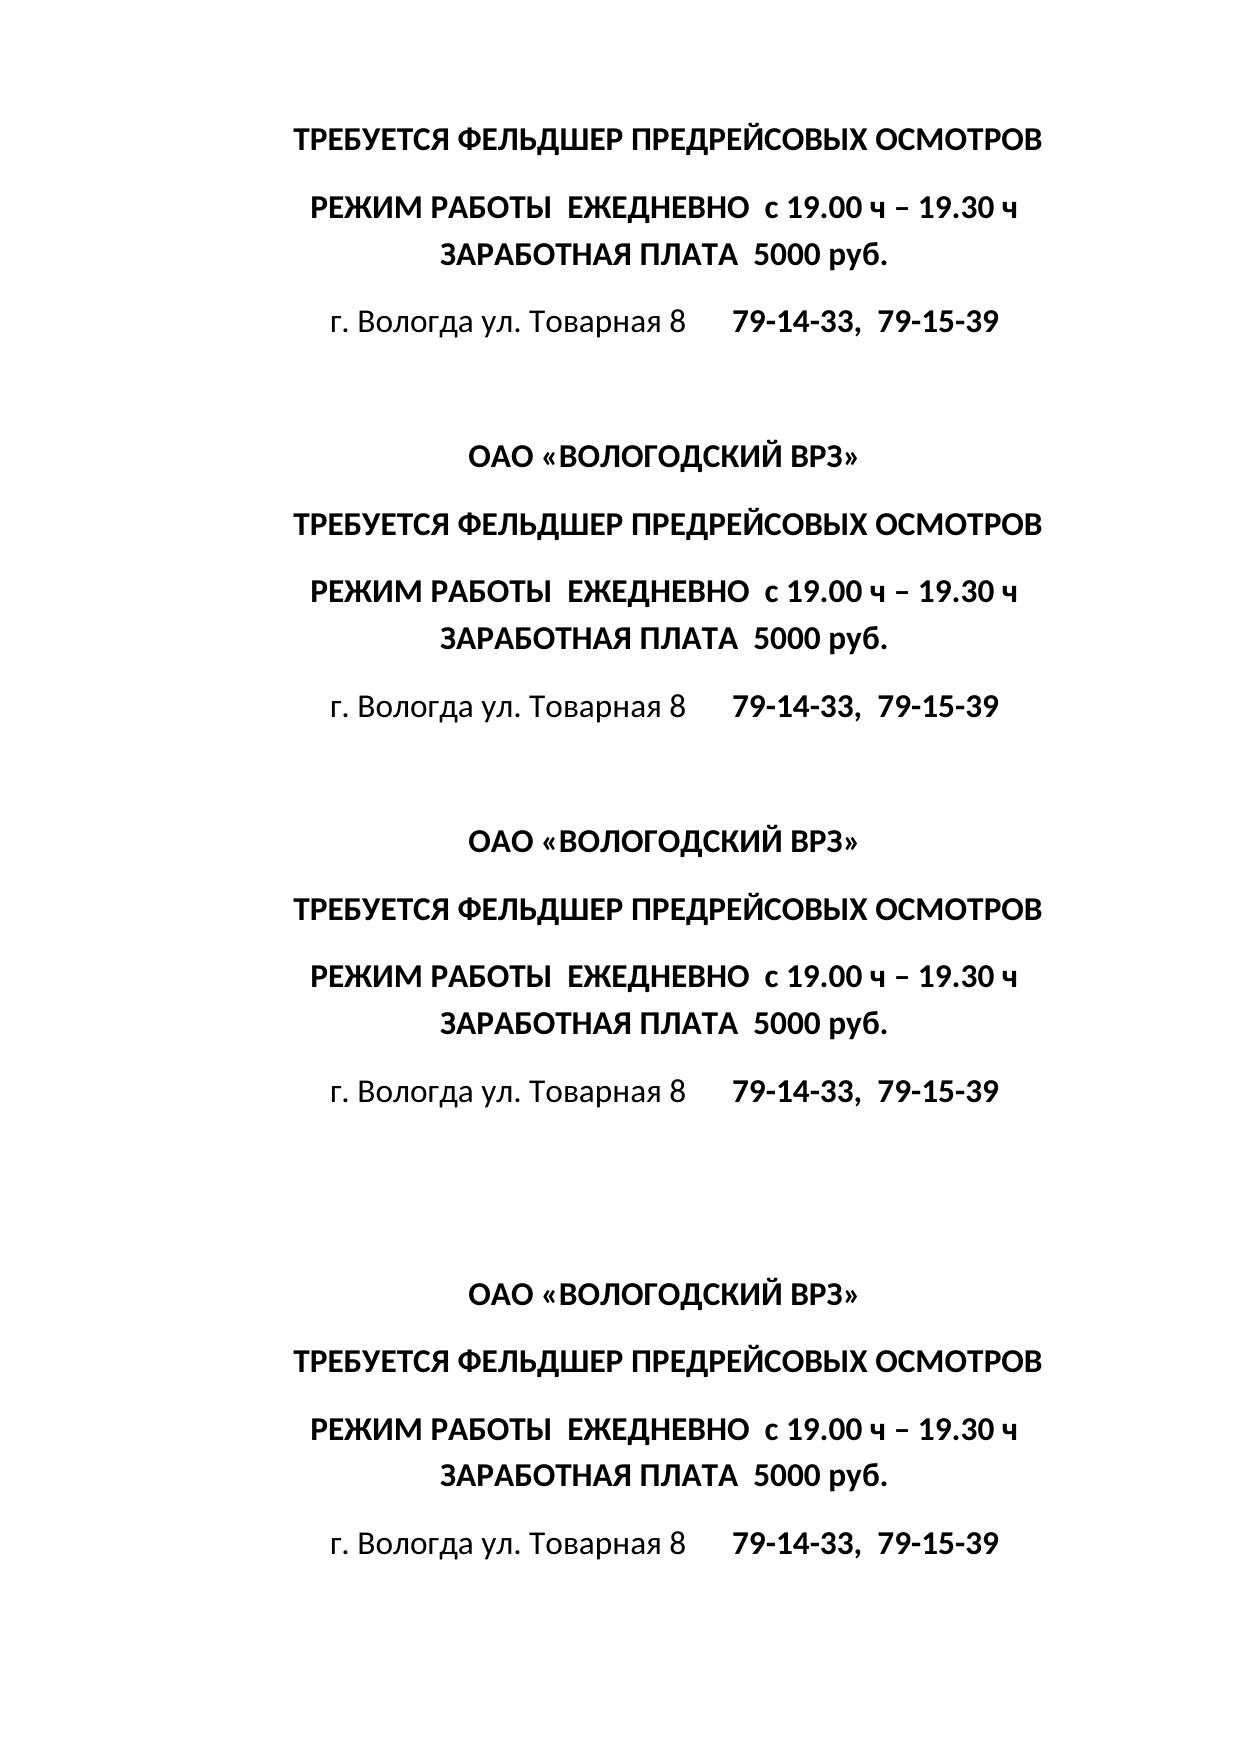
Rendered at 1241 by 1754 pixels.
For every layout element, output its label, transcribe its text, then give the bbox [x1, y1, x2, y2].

text ОАО «ВОЛОГОДСКИЙ ВРЗ» [177, 820, 1152, 861]
text ТРЕБУЕТСЯ ФЕЛЬДШЕР ПРЕДРЕЙСОВЫХ ОСМОТРОВ [177, 1340, 1152, 1381]
text г. Вологда ул. Товарная 8 79-14-33, 79-15-39 [177, 1522, 1152, 1563]
text г. Вологда ул. Товарная 8 79-14-33, 79-15-39 [177, 300, 1152, 341]
text ТРЕБУЕТСЯ ФЕЛЬДШЕР ПРЕДРЕЙСОВЫХ ОСМОТРОВ [177, 118, 1152, 159]
text РЕЖИМ РАБОТЫ ЕЖЕДНЕВНО с 19.00 ч – 19.30 ч ЗАРАБОТНАЯ ПЛАТА 5000 руб. [177, 955, 1152, 1043]
text ТРЕБУЕТСЯ ФЕЛЬДШЕР ПРЕДРЕЙСОВЫХ ОСМОТРОВ [177, 888, 1152, 928]
text ОАО «ВОЛОГОДСКИЙ ВРЗ» [177, 435, 1152, 476]
text ОАО «ВОЛОГОДСКИЙ ВРЗ» [177, 1272, 1152, 1313]
text РЕЖИМ РАБОТЫ ЕЖЕДНЕВНО с 19.00 ч – 19.30 ч ЗАРАБОТНАЯ ПЛАТА 5000 руб. [177, 1408, 1152, 1495]
text РЕЖИМ РАБОТЫ ЕЖЕДНЕВНО с 19.00 ч – 19.30 ч ЗАРАБОТНАЯ ПЛАТА 5000 руб. [177, 571, 1152, 658]
text РЕЖИМ РАБОТЫ ЕЖЕДНЕВНО с 19.00 ч – 19.30 ч ЗАРАБОТНАЯ ПЛАТА 5000 руб. [177, 186, 1152, 273]
text ТРЕБУЕТСЯ ФЕЛЬДШЕР ПРЕДРЕЙСОВЫХ ОСМОТРОВ [177, 503, 1152, 544]
text г. Вологда ул. Товарная 8 79-14-33, 79-15-39 [177, 685, 1152, 726]
text г. Вологда ул. Товарная 8 79-14-33, 79-15-39 [177, 1070, 1152, 1110]
